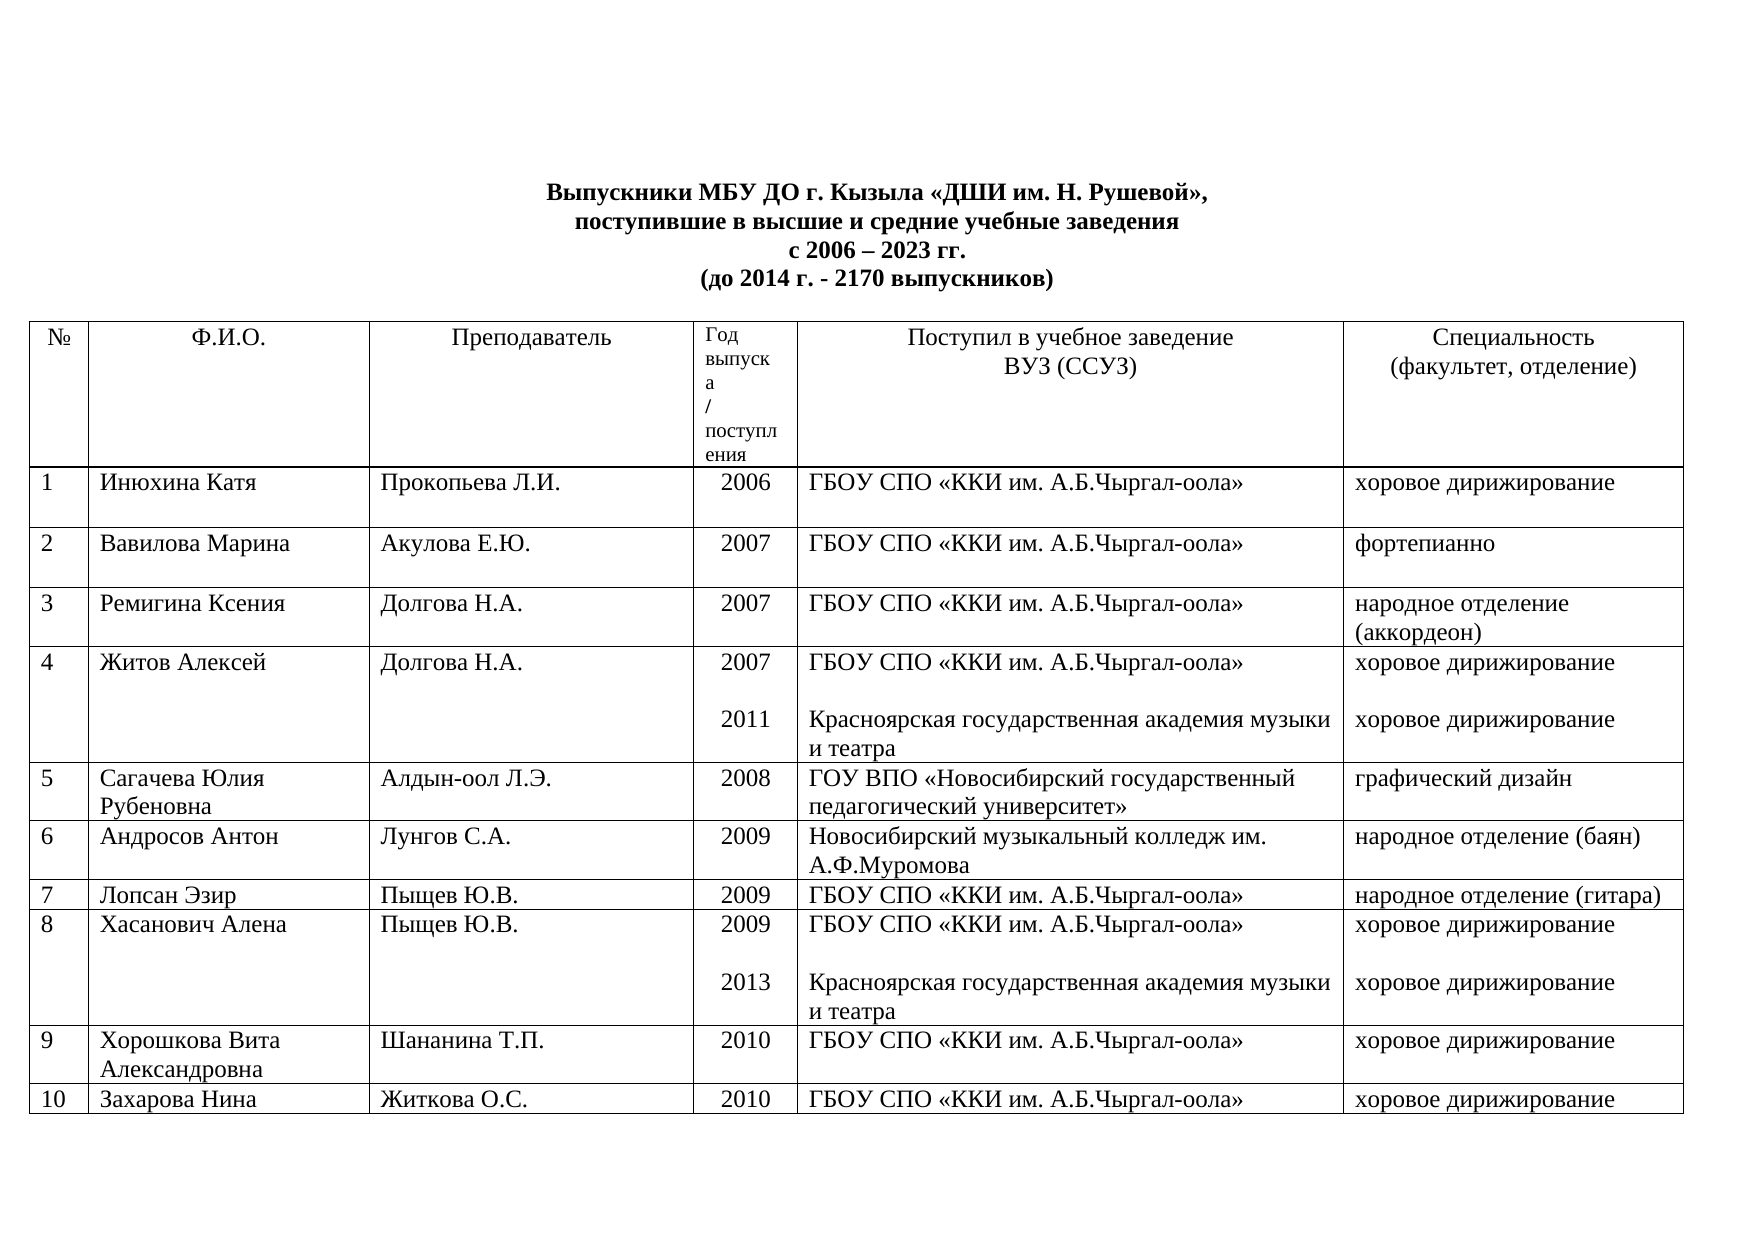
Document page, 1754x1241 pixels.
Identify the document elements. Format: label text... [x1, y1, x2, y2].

table_cell Лопсан Эзир [89, 880, 369, 908]
table_cell ГБОУ СПО «ККИ им. А.Б.Чыргал-оола» [798, 1084, 1343, 1113]
table_cell ГБОУ СПО «ККИ им. А.Б.Чыргал-оола» [798, 588, 1343, 646]
table_cell 2008 [694, 763, 797, 820]
text поступившие в высшие и средние учебные заведения [118, 206, 1636, 235]
table_cell Акулова Е.Ю. [370, 528, 693, 587]
table_cell Житкова О.С. [370, 1084, 693, 1113]
table_cell 2009 2013 [694, 910, 797, 1024]
table_header Поступил в учебное заведение ВУЗ (ССУЗ) [798, 322, 1343, 466]
table_cell Шананина Т.П. [370, 1026, 693, 1083]
table_cell 2007 [694, 528, 797, 587]
table_cell 9 [30, 1026, 88, 1083]
table_header Год выпуска /поступления [694, 322, 797, 466]
table_cell Андросов Антон [89, 821, 369, 879]
table_cell ГОУ ВПО «Новосибирский государственный педагогический университет» [798, 763, 1343, 820]
table_cell Долгова Н.А. [370, 588, 693, 646]
table_cell ГБОУ СПО «ККИ им. А.Б.Чыргал-оола» [798, 1026, 1343, 1083]
table_cell Вавилова Марина [89, 528, 369, 587]
table_cell ГБОУ СПО «ККИ им. А.Б.Чыргал-оола» [798, 880, 1343, 908]
table_cell Хасанович Алена [89, 910, 369, 1024]
table_cell ГБОУ СПО «ККИ им. А.Б.Чыргал-оола» Красноярская государственная академия музыки и театра [798, 647, 1343, 762]
table_cell 7 [30, 880, 88, 908]
table_cell хоровое дирижирование хоровое дирижирование [1344, 647, 1683, 762]
table_cell хоровое дирижирование хоровое дирижирование [1344, 910, 1683, 1024]
table_cell ГБОУ СПО «ККИ им. А.Б.Чыргал-оола» Красноярская государственная академия музыки и театра [798, 910, 1343, 1024]
table_cell 2007 [694, 588, 797, 646]
table_cell Прокопьева Л.И. [370, 468, 693, 527]
text Выпускники МБУ ДО г. Кызыла «ДШИ им. Н. Рушевой», [118, 177, 1636, 206]
table_cell народное отделение (баян) [1344, 821, 1683, 879]
table_cell 2010 [694, 1084, 797, 1113]
table_cell 2006 [694, 468, 797, 527]
table_cell 1 [30, 468, 88, 527]
table_cell графический дизайн [1344, 763, 1683, 820]
table_cell 10 [30, 1084, 88, 1113]
table_cell фортепианно [1344, 528, 1683, 587]
table_cell 2 [30, 528, 88, 587]
table_cell хоровое дирижирование [1344, 468, 1683, 527]
text (до 2014 г. - 2170 выпускников) [118, 263, 1636, 292]
table_cell 2009 [694, 821, 797, 879]
table_cell Инюхина Катя [89, 468, 369, 527]
table_cell Пыщев Ю.В. [370, 910, 693, 1024]
table_cell Пыщев Ю.В. [370, 880, 693, 908]
table_cell народное отделение (аккордеон) [1344, 588, 1683, 646]
table_cell 2010 [694, 1026, 797, 1083]
table_cell ГБОУ СПО «ККИ им. А.Б.Чыргал-оола» [798, 468, 1343, 527]
table_header Ф.И.О. [89, 322, 369, 466]
table_cell Житов Алексей [89, 647, 369, 762]
table_cell Долгова Н.А. [370, 647, 693, 762]
table_cell народное отделение (гитара) [1344, 880, 1683, 908]
table_cell хоровое дирижирование [1344, 1084, 1683, 1113]
table_header Специальность (факультет, отделение) [1344, 322, 1683, 466]
table_cell Лунгов С.А. [370, 821, 693, 879]
table_header № [30, 322, 88, 466]
table_cell 4 [30, 647, 88, 762]
table_cell 3 [30, 588, 88, 646]
table_cell 2009 [694, 880, 797, 908]
table_cell Алдын-оол Л.Э. [370, 763, 693, 820]
table_cell Сагачева Юлия Рубеновна [89, 763, 369, 820]
table_cell Хорошкова Вита Александровна [89, 1026, 369, 1083]
table_cell 8 [30, 910, 88, 1024]
table_header Преподаватель [370, 322, 693, 466]
table_cell ГБОУ СПО «ККИ им. А.Б.Чыргал-оола» [798, 528, 1343, 587]
table_cell Захарова Нина [89, 1084, 369, 1113]
table_cell 5 [30, 763, 88, 820]
table_cell Ремигина Ксения [89, 588, 369, 646]
table_cell 2007 2011 [694, 647, 797, 762]
text с 2006 – 2023 гг. [118, 235, 1636, 263]
table_cell Новосибирский музыкальный колледж им. А.Ф.Муромова [798, 821, 1343, 879]
table_cell 6 [30, 821, 88, 879]
table_cell хоровое дирижирование [1344, 1026, 1683, 1083]
